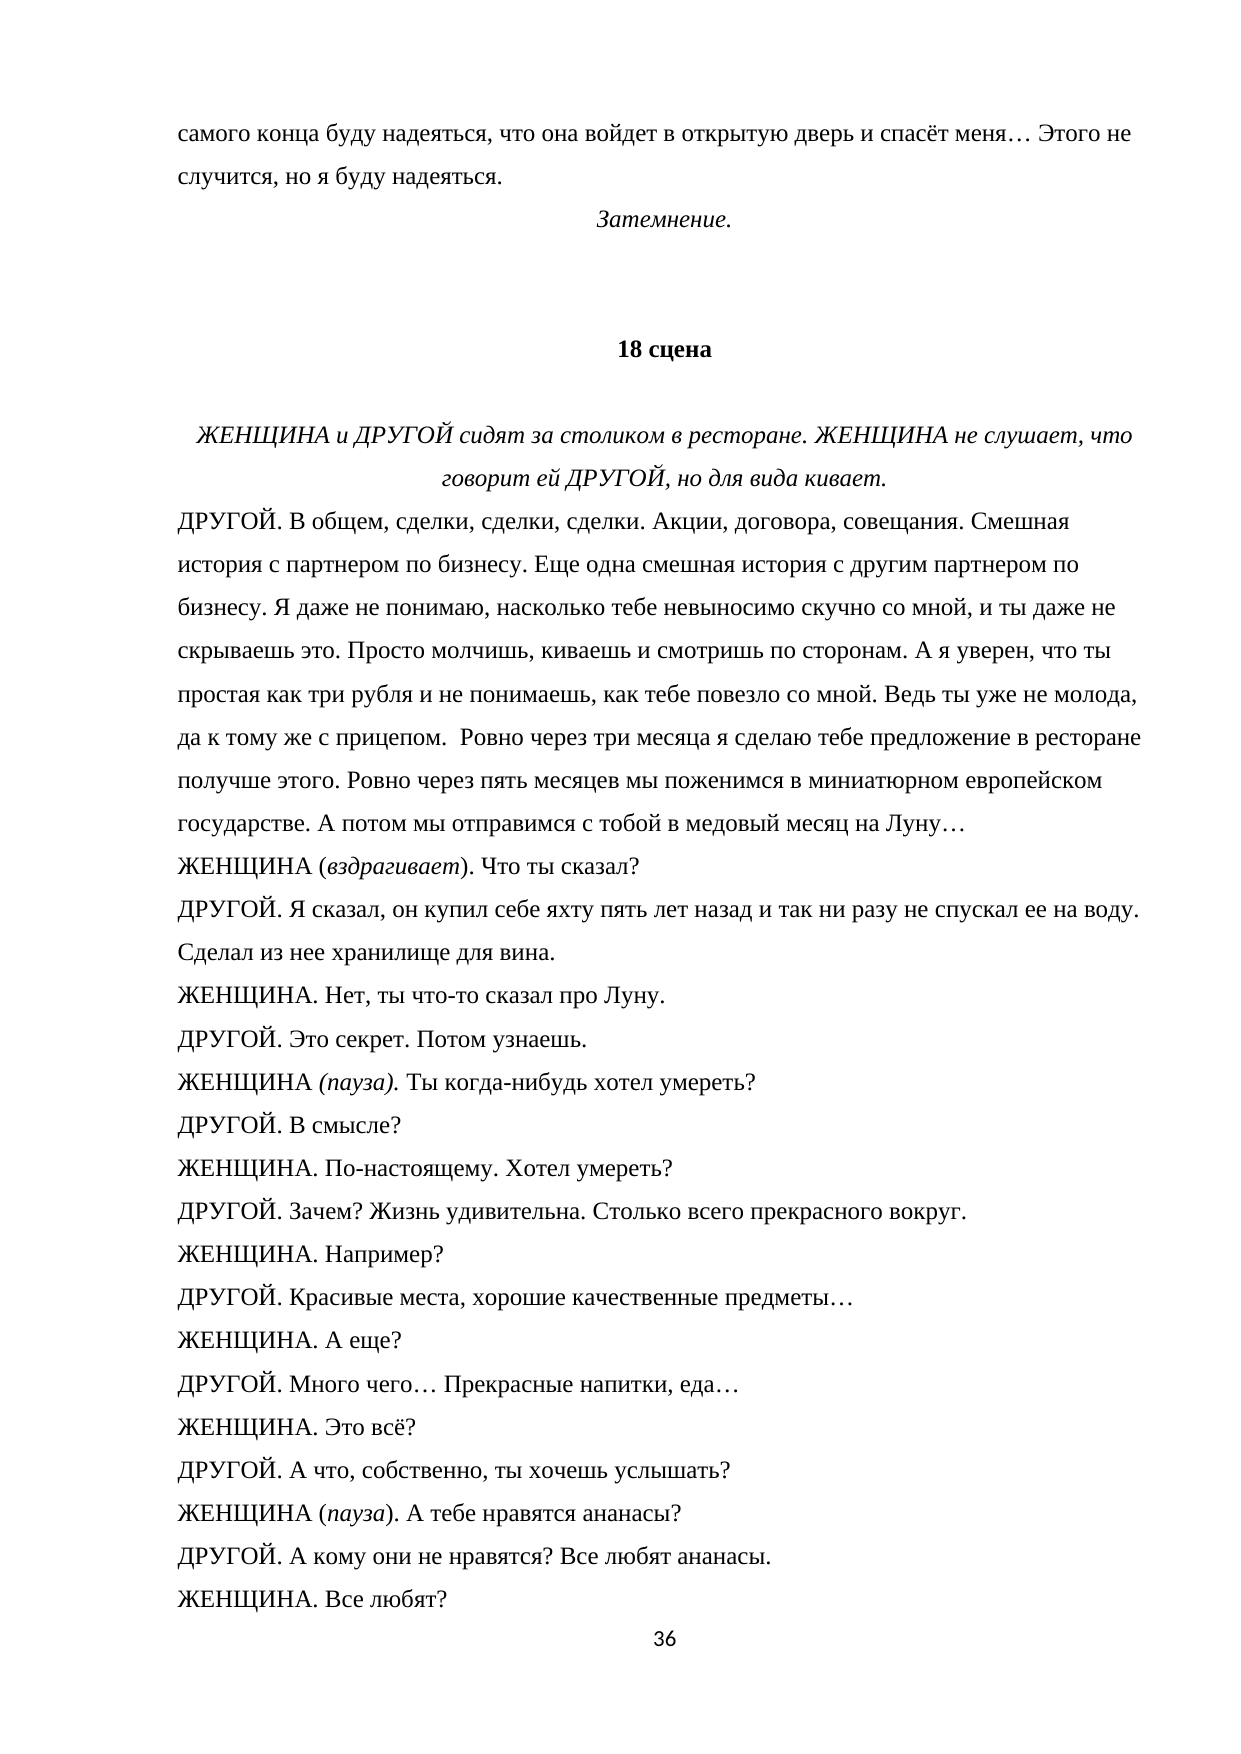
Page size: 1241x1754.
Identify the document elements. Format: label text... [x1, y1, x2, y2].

text ЖЕНЩИНА. Это всё? [177, 1412, 1152, 1441]
text ДРУГОЙ. Зачем? Жизнь удивительна. Столько всего прекрасного вокруг. [177, 1196, 1152, 1225]
text ДРУГОЙ. А что, собственно, ты хочешь услышать? [177, 1455, 1152, 1484]
text ЖЕНЩИНА. А еще? [177, 1326, 1152, 1354]
text ДРУГОЙ. В общем, сделки, сделки, сделки. Акции, договора, совещания. Смешная история с партнером по бизнесу. Еще одна смешная история с другим партнером по бизнесу. Я даже не понимаю, насколько тебе невыносимо скучно со мной, и ты даже не скрываешь это. Просто молчишь, киваешь и смотришь по сторонам. А я уверен, что ты простая как три рубля и не понимаешь, как тебе повезло со мной. Ведь ты уже не молода, да к тому же с прицепом. Ровно через три месяца я сделаю тебе предложение в ресторане получше этого. Ровно через пять месяцев мы поженимся в миниатюрном европейском государстве. А потом мы отправимся с тобой в медовый месяц на Луну… [177, 506, 1152, 837]
text ЖЕНЩИНА и ДРУГОЙ сидят за столиком в ресторане. ЖЕНЩИНА не слушает, что говорит ей ДРУГОЙ, но для вида кивает. [177, 420, 1152, 492]
text ЖЕНЩИНА (пауза). А тебе нравятся ананасы? [177, 1498, 1152, 1527]
text ЖЕНЩИНА (вздрагивает). Что ты сказал? [177, 851, 1152, 880]
text ЖЕНЩИНА. По-настоящему. Хотел умереть? [177, 1153, 1152, 1182]
text ДРУГОЙ. Я сказал, он купил себе яхту пять лет назад и так ни разу не спускал ее на воду. Сделал из нее хранилище для вина. [177, 894, 1152, 966]
text Затемнение. [177, 204, 1152, 233]
text ДРУГОЙ. Это секрет. Потом узнаешь. [177, 1024, 1152, 1052]
text 18 сцена [177, 334, 1152, 362]
text ЖЕНЩИНА. Нет, ты что-то сказал про Луну. [177, 981, 1152, 1009]
text ЖЕНЩИНА (пауза). Ты когда-нибудь хотел умереть? [177, 1067, 1152, 1096]
text ДРУГОЙ. А кому они не нравятся? Все любят ананасы. [177, 1541, 1152, 1570]
text ДРУГОЙ. Много чего… Прекрасные напитки, еда… [177, 1369, 1152, 1397]
text ЖЕНЩИНА. Все любят? [177, 1584, 1152, 1613]
text ЖЕНЩИНА. Например? [177, 1239, 1152, 1268]
text ДРУГОЙ. В смысле? [177, 1110, 1152, 1139]
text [177, 118, 1152, 190]
text ДРУГОЙ. Красивые места, хорошие качественные предметы… [177, 1282, 1152, 1311]
